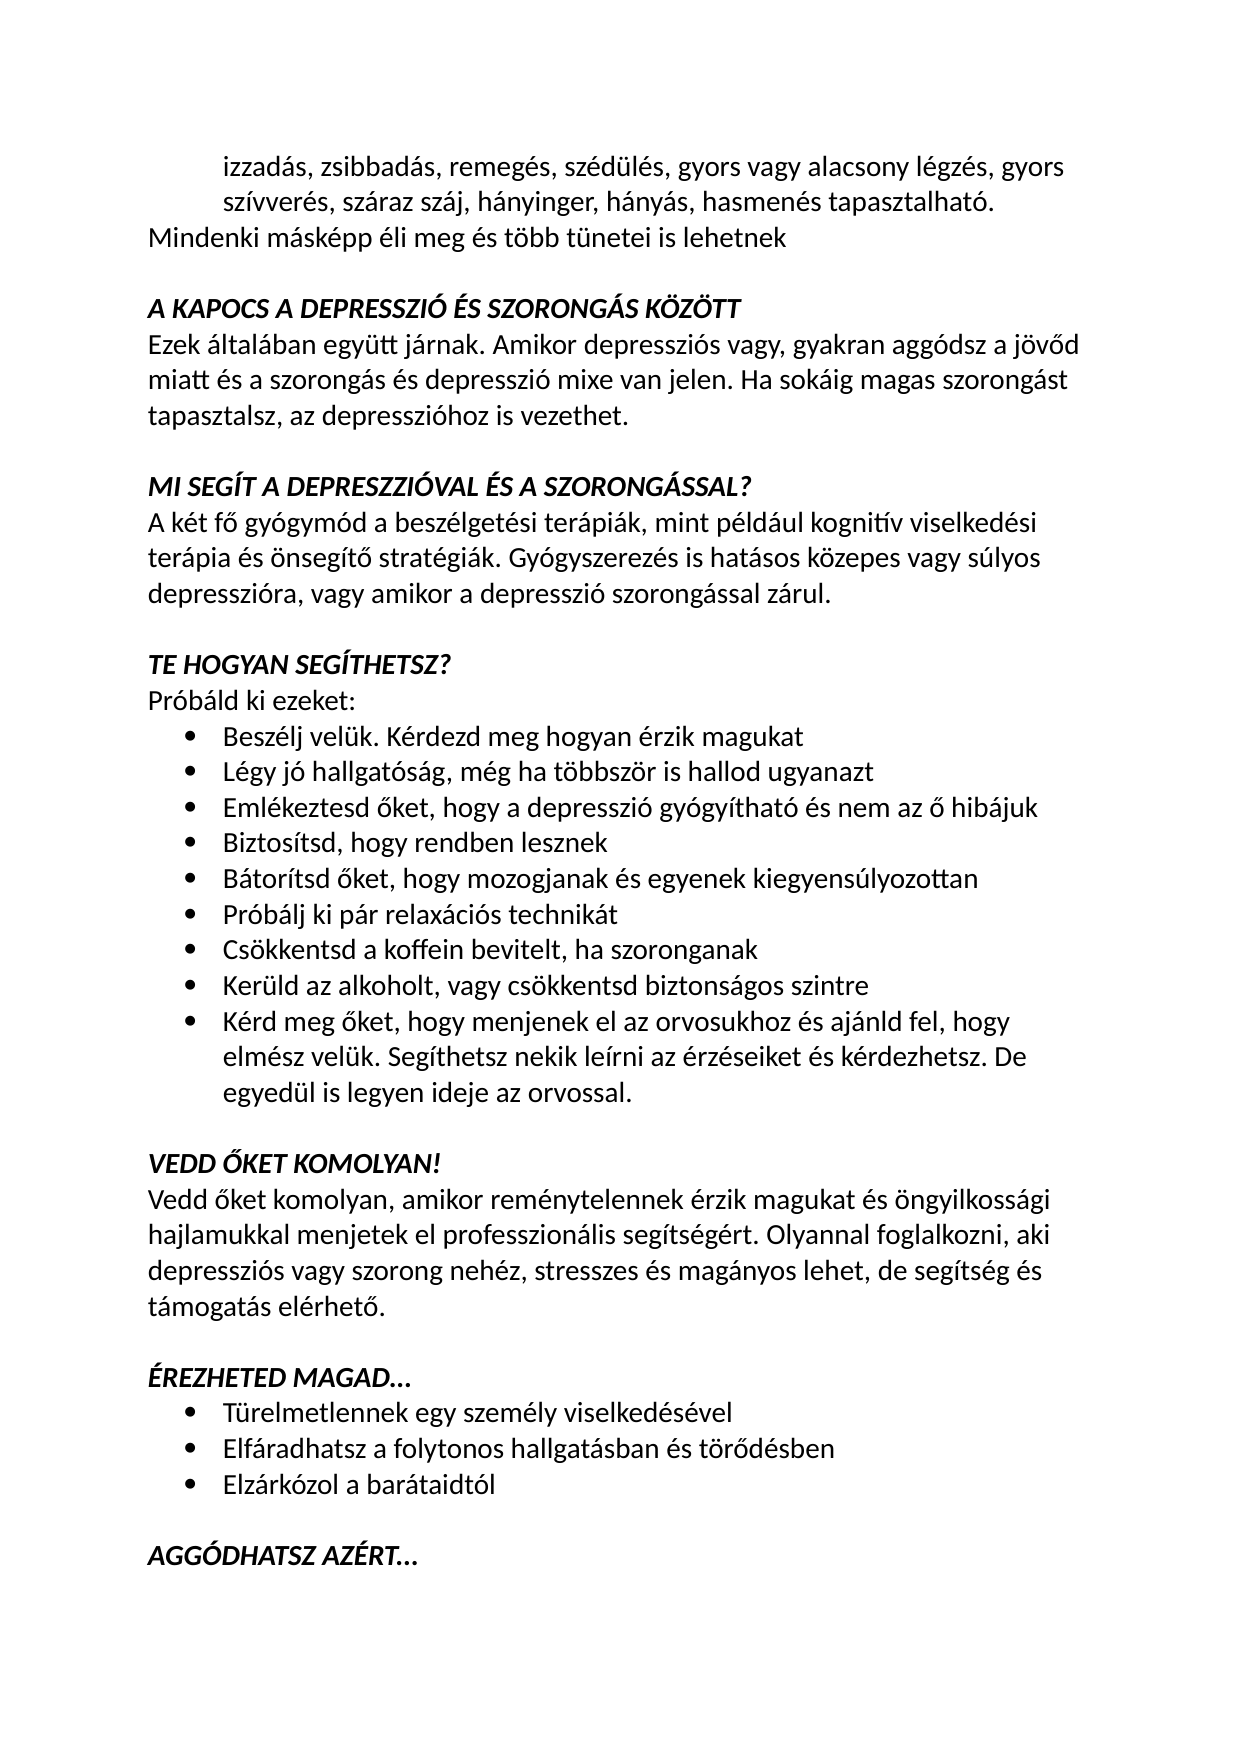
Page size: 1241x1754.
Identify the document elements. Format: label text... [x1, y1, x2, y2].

text Ezek általában együtt járnak. Amikor depressziós vagy, gyakran aggódsz a jövőd miatt és a szorongás és depresszió mixe van jelen. Ha sokáig magas szorongást tapasztalsz, az depresszióhoz is vezethet. [148, 326, 1093, 433]
list Türelmetlennek egy személy viselkedésével [185, 1394, 1093, 1430]
text MI SEGÍT A DEPRESZZIÓVAL ÉS A SZORONGÁSSAL? [148, 468, 1093, 504]
list Csökkentsd a koffein bevitelt, ha szoronganak [185, 931, 1093, 967]
list Emlékeztesd őket, hogy a depresszió gyógyítható és nem az ő hibájuk [185, 789, 1093, 824]
text AGGÓDHATSZ AZÉRT... [148, 1537, 1093, 1573]
text A két fő gyógymód a beszélgetési terápiák, mint például kognitív viselkedési terápia és önsegítő stratégiák. Gyógyszerezés is hatásos közepes vagy súlyos depresszióra, vagy amikor a depresszió szorongással zárul. [148, 504, 1093, 611]
text VEDD ŐKET KOMOLYAN! [148, 1145, 1093, 1181]
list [185, 148, 1093, 219]
list Elzárkózol a barátaidtól [185, 1466, 1093, 1501]
list Kérd meg őket, hogy menjenek el az orvosukhoz és ajánld fel, hogy elmész velük. Segíthetsz nekik leírni az érzéseiket és kérdezhetsz. De egyedül is legyen ideje az orvossal. [185, 1003, 1093, 1109]
list Próbálj ki pár relaxációs technikát [185, 896, 1093, 931]
text Vedd őket komolyan, amikor reménytelennek érzik magukat és öngyilkossági hajlamukkal menjetek el professzionális segítségért. Olyannal foglalkozni, aki depressziós vagy szorong nehéz, stresszes és magányos lehet, de segítség és támogatás elérhető. [148, 1181, 1093, 1323]
list Beszélj velük. Kérdezd meg hogyan érzik magukat [185, 718, 1093, 753]
list Kerüld az alkoholt, vagy csökkentsd biztonságos szintre [185, 967, 1093, 1003]
text ÉREZHETED MAGAD... [148, 1359, 1093, 1394]
text Mindenki másképp éli meg és több tünetei is lehetnek [148, 219, 1093, 254]
list Légy jó hallgatóság, még ha többször is hallod ugyanazt [185, 753, 1093, 789]
list Bátorítsd őket, hogy mozogjanak és egyenek kiegyensúlyozottan [185, 860, 1093, 896]
text TE HOGYAN SEGÍTHETSZ? [148, 646, 1093, 682]
text A KAPOCS A DEPRESSZIÓ ÉS SZORONGÁS KÖZÖTT [148, 290, 1093, 326]
list Elfáradhatsz a folytonos hallgatásban és törődésben [185, 1430, 1093, 1466]
list Biztosítsd, hogy rendben lesznek [185, 824, 1093, 860]
text Próbáld ki ezeket: [148, 682, 1093, 718]
